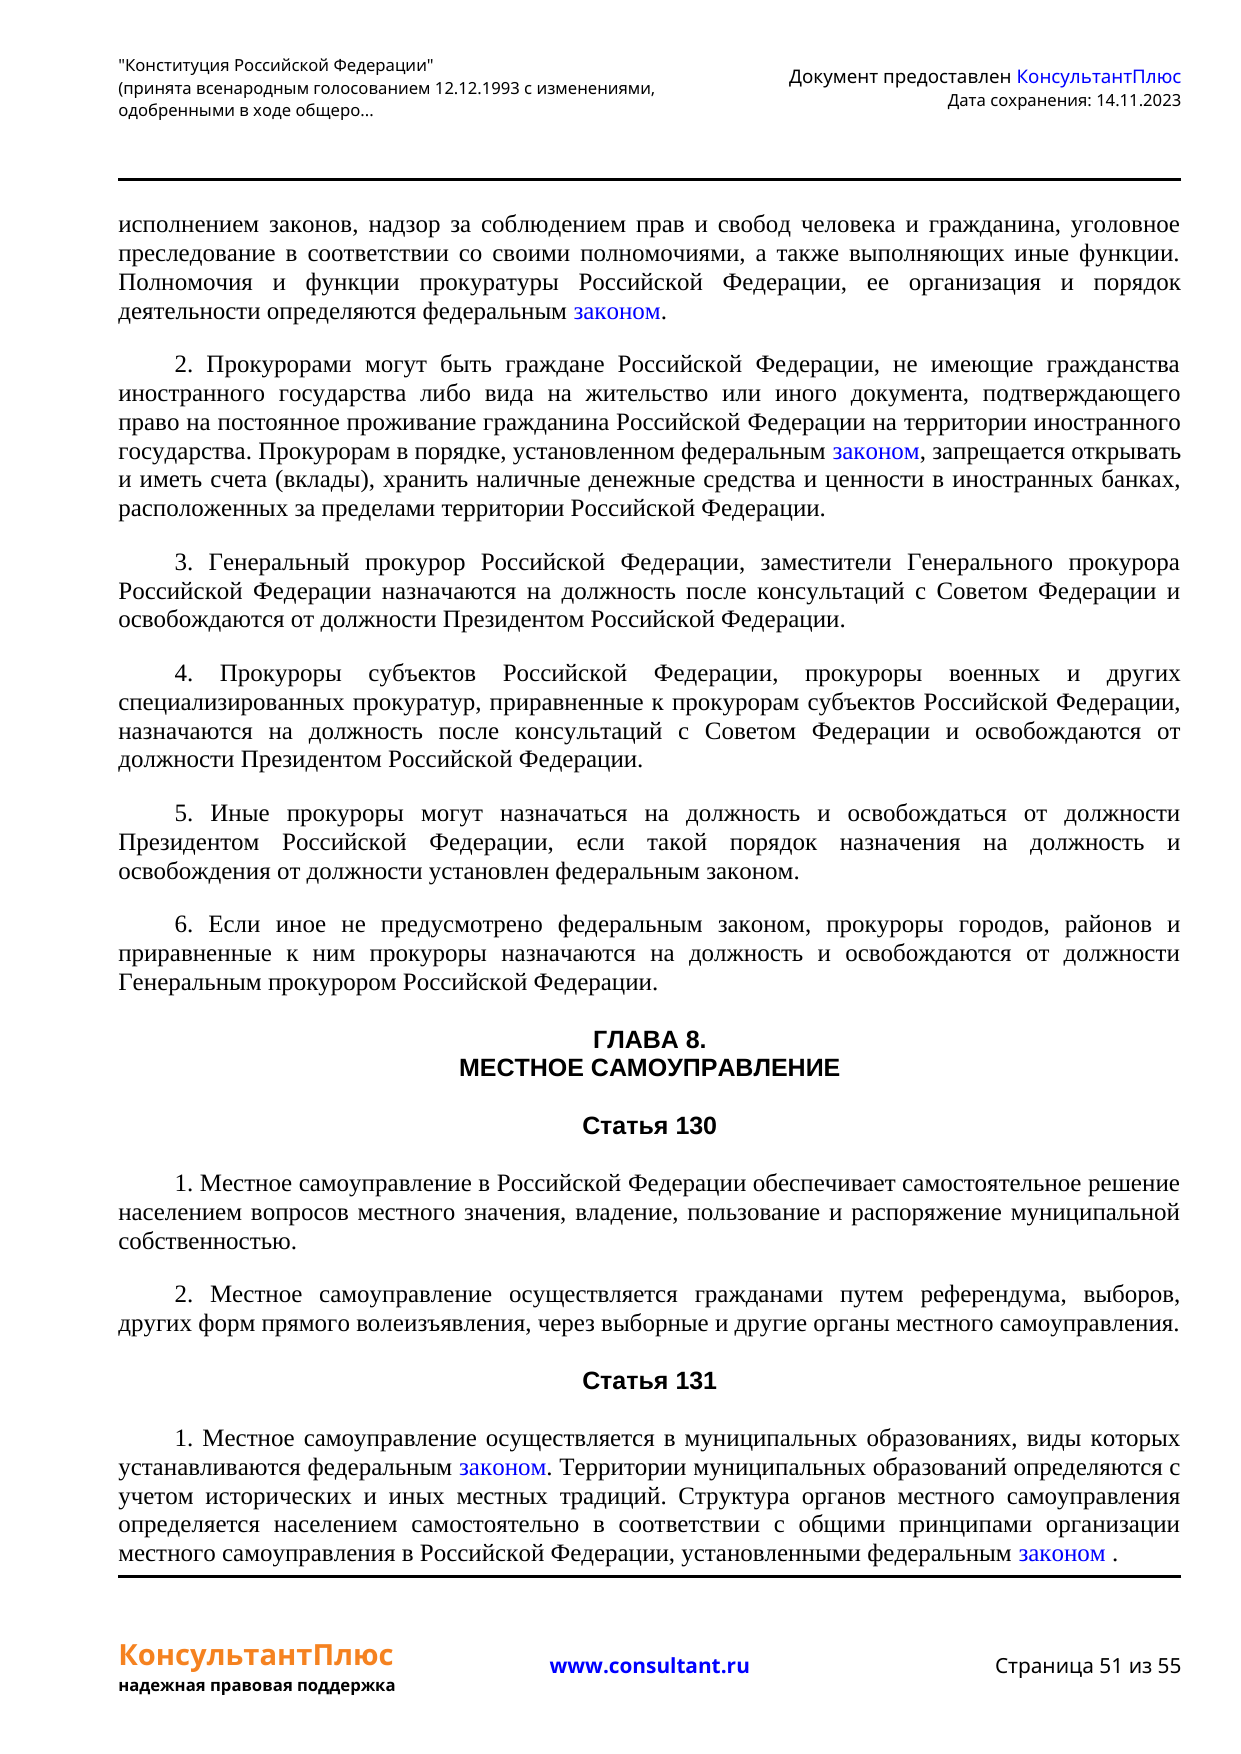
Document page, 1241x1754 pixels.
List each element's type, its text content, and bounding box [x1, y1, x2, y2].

text 1. Местное самоуправление осуществляется в муниципальных образованиях, виды которых устанавливаются федеральным законом. Территории муниципальных образований определяются с учетом исторических и иных местных традиций. Структура органов местного самоуправления определяется населением самостоятельно в соответствии с общими принципами организации местного самоуправления в Российской Федерации, установленными федеральным законом . [118, 1423, 1181, 1567]
title Статья 131 [118, 1366, 1181, 1394]
text 2. Местное самоуправление осуществляется гражданами путем референдума, выборов, других форм прямого волеизъявления, через выборные и другие органы местного самоуправления. [118, 1279, 1181, 1337]
title МЕСТНОЕ САМОУПРАВЛЕНИЕ [118, 1053, 1181, 1082]
text 3. Генеральный прокурор Российской Федерации, заместители Генерального прокурора Российской Федерации назначаются на должность после консультаций с Советом Федерации и освобождаются от должности Президентом Российской Федерации. [118, 547, 1181, 633]
text 2. Прокурорами могут быть граждане Российской Федерации, не имеющие гражданства иностранного государства либо вида на жительство или иного документа, подтверждающего право на постоянное проживание гражданина Российской Федерации на территории иностранного государства. Прокурорам в порядке, установленном федеральным законом, запрещается открывать и иметь счета (вклады), хранить наличные денежные средства и ценности в иностранных банках, расположенных за пределами территории Российской Федерации. [118, 349, 1181, 522]
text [118, 209, 1181, 324]
text 5. Иные прокуроры могут назначаться на должность и освобождаться от должности Президентом Российской Федерации, если такой порядок назначения на должность и освобождения от должности установлен федеральным законом. [118, 798, 1181, 884]
title Статья 130 [118, 1111, 1181, 1139]
text 1. Местное самоуправление в Российской Федерации обеспечивает самостоятельное решение населением вопросов местного значения, владение, пользование и распоряжение муниципальной собственностью. [118, 1168, 1181, 1254]
title ГЛАВА 8. [118, 1024, 1181, 1053]
text 4. Прокуроры субъектов Российской Федерации, прокуроры военных и других специализированных прокуратур, приравненные к прокурорам субъектов Российской Федерации, назначаются на должность после консультаций с Советом Федерации и освобождаются от должности Президентом Российской Федерации. [118, 658, 1181, 773]
text 6. Если иное не предусмотрено федеральным законом, прокуроры городов, районов и приравненные к ним прокуроры назначаются на должность и освобождаются от должности Генеральным прокурором Российской Федерации. [118, 909, 1181, 996]
